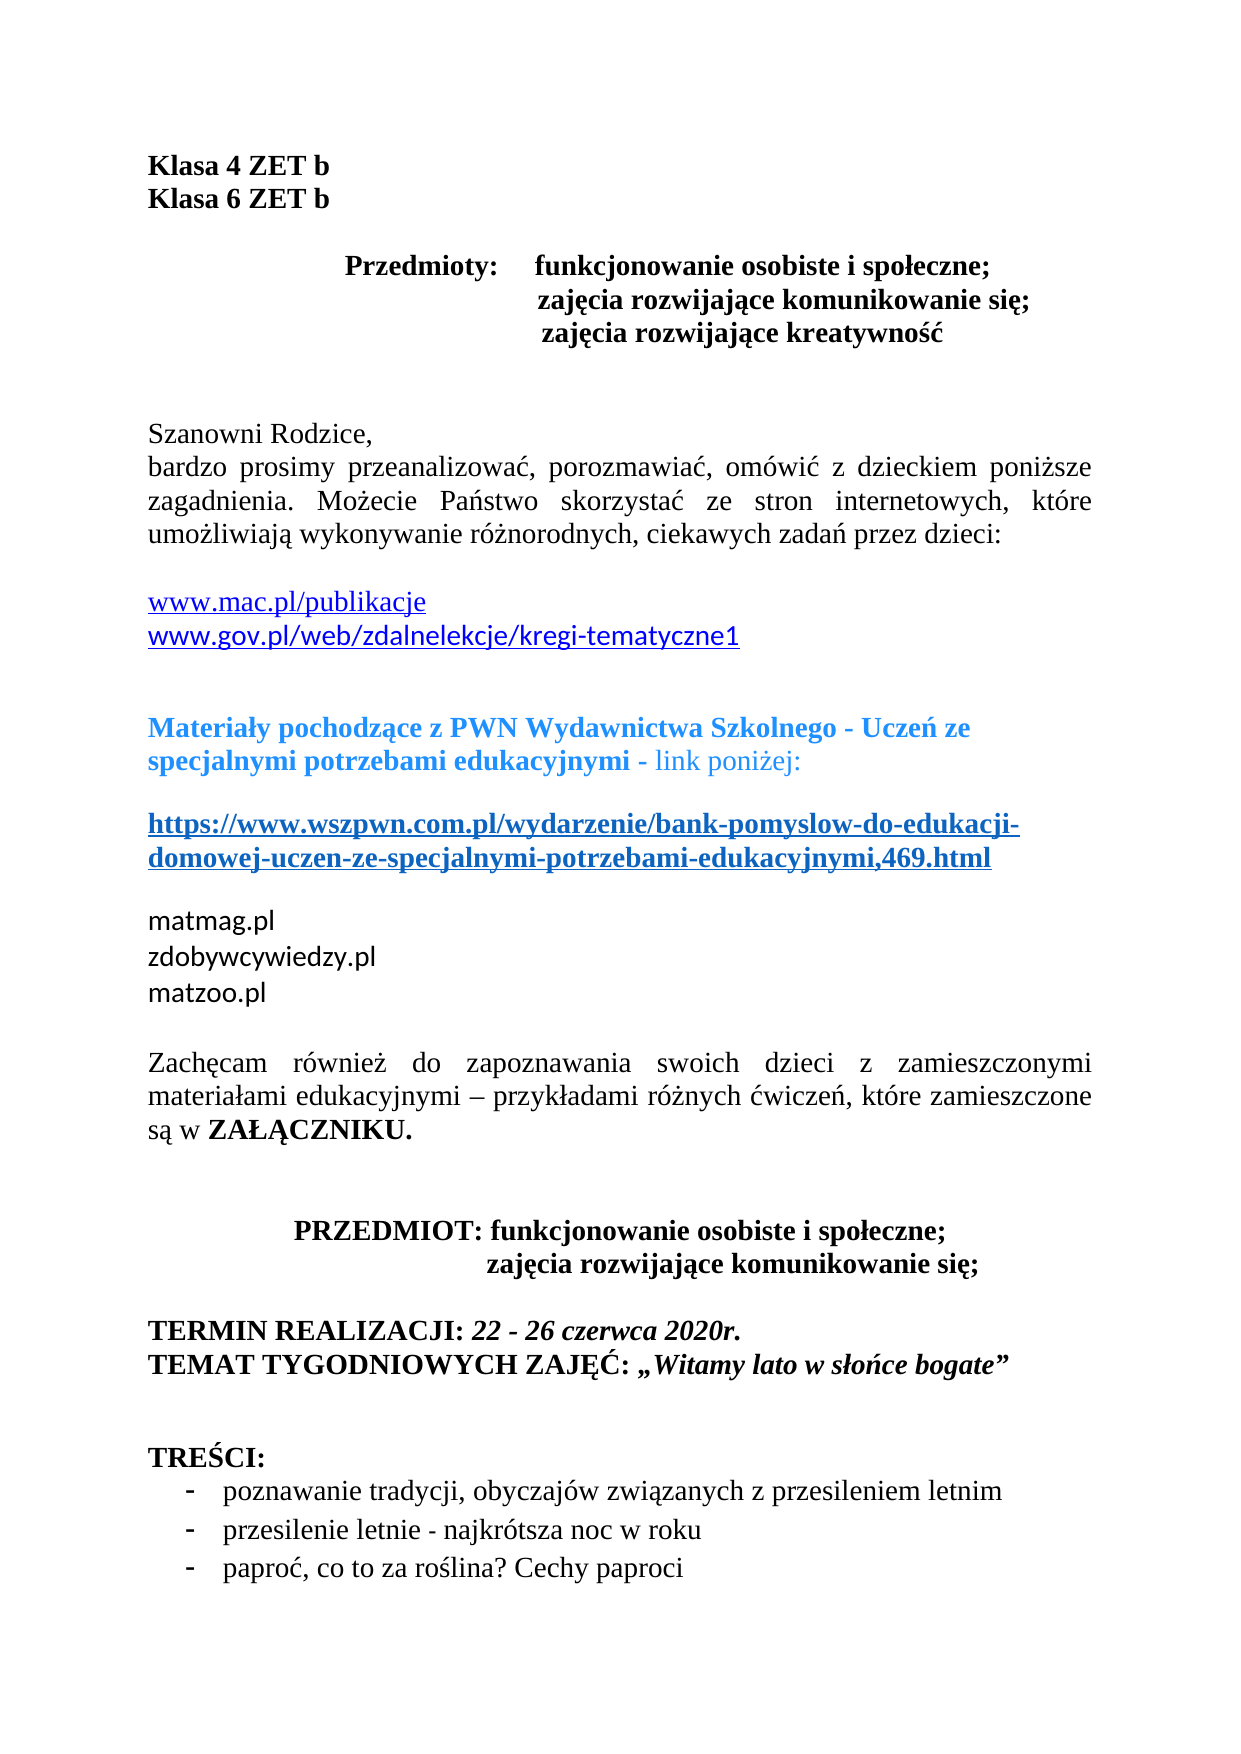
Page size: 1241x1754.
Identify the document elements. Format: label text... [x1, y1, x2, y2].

text Zachęcam również do zapoznawania swoich dzieci z zamieszczonymi materiałami edukacyjnymi – przykładami różnych ćwiczeń, które zamieszczone są w ZAŁĄCZNIKU. [148, 1045, 1093, 1146]
text zajęcia rozwijające komunikowanie się; [148, 282, 1093, 315]
text TEMAT TYGODNIOWYCH ZAJĘĆ: „Witamy lato w słońce bogate” [148, 1347, 1093, 1380]
text matzoo.pl [148, 974, 1093, 1009]
list paproć, co to za roślina? Cechy paproci [185, 1551, 1093, 1584]
text Przedmioty: funkcjonowanie osobiste i społeczne; [148, 248, 1093, 282]
text TREŚCI: [148, 1440, 1093, 1473]
text bardzo prosimy przeanalizować, porozmawiać, omówić z dzieckiem poniższe zagadnienia. Możecie Państwo skorzystać ze stron internetowych, które umożliwiają wykonywanie różnorodnych, ciekawych zadań przez dzieci: [148, 449, 1093, 550]
text https://www.wszpwn.com.pl/wydarzenie/bank-pomyslow-do-edukacji-domowej-uczen-ze-specjalnymi-potrzebami-edukacyjnymi,469.html [148, 806, 1093, 873]
list poznawanie tradycji, obyczajów związanych z przesileniem letnim [185, 1473, 1093, 1507]
text zajęcia rozwijające kreatywność [148, 315, 1093, 349]
text www.mac.pl/publikacje [148, 584, 1093, 617]
text zdobywcywiedzy.pl [148, 938, 1093, 974]
text Klasa 4 ZET b [148, 148, 1093, 181]
list przesilenie letnie najkrótsza noc w roku [185, 1512, 1093, 1546]
text TERMIN REALIZACJI: 22 - 26 czerwca 2020r. [148, 1313, 1093, 1347]
text Klasa 6 ZET b [148, 181, 1093, 215]
text matmag.pl [148, 902, 1093, 938]
text Materiały pochodzące z PWN Wydawnictwa Szkolnego - Uczeń ze specjalnymi potrzebami edukacyjnymi - link poniżej: [148, 710, 1093, 777]
text Szanowni Rodzice, [148, 416, 1093, 449]
text PRZEDMIOT: funkcjonowanie osobiste i społeczne; [148, 1213, 1093, 1246]
text zajęcia rozwijające komunikowanie się; [148, 1246, 1093, 1280]
text www.gov.pl/web/zdalnelekcje/kregi-tematyczne1 [148, 617, 1093, 653]
